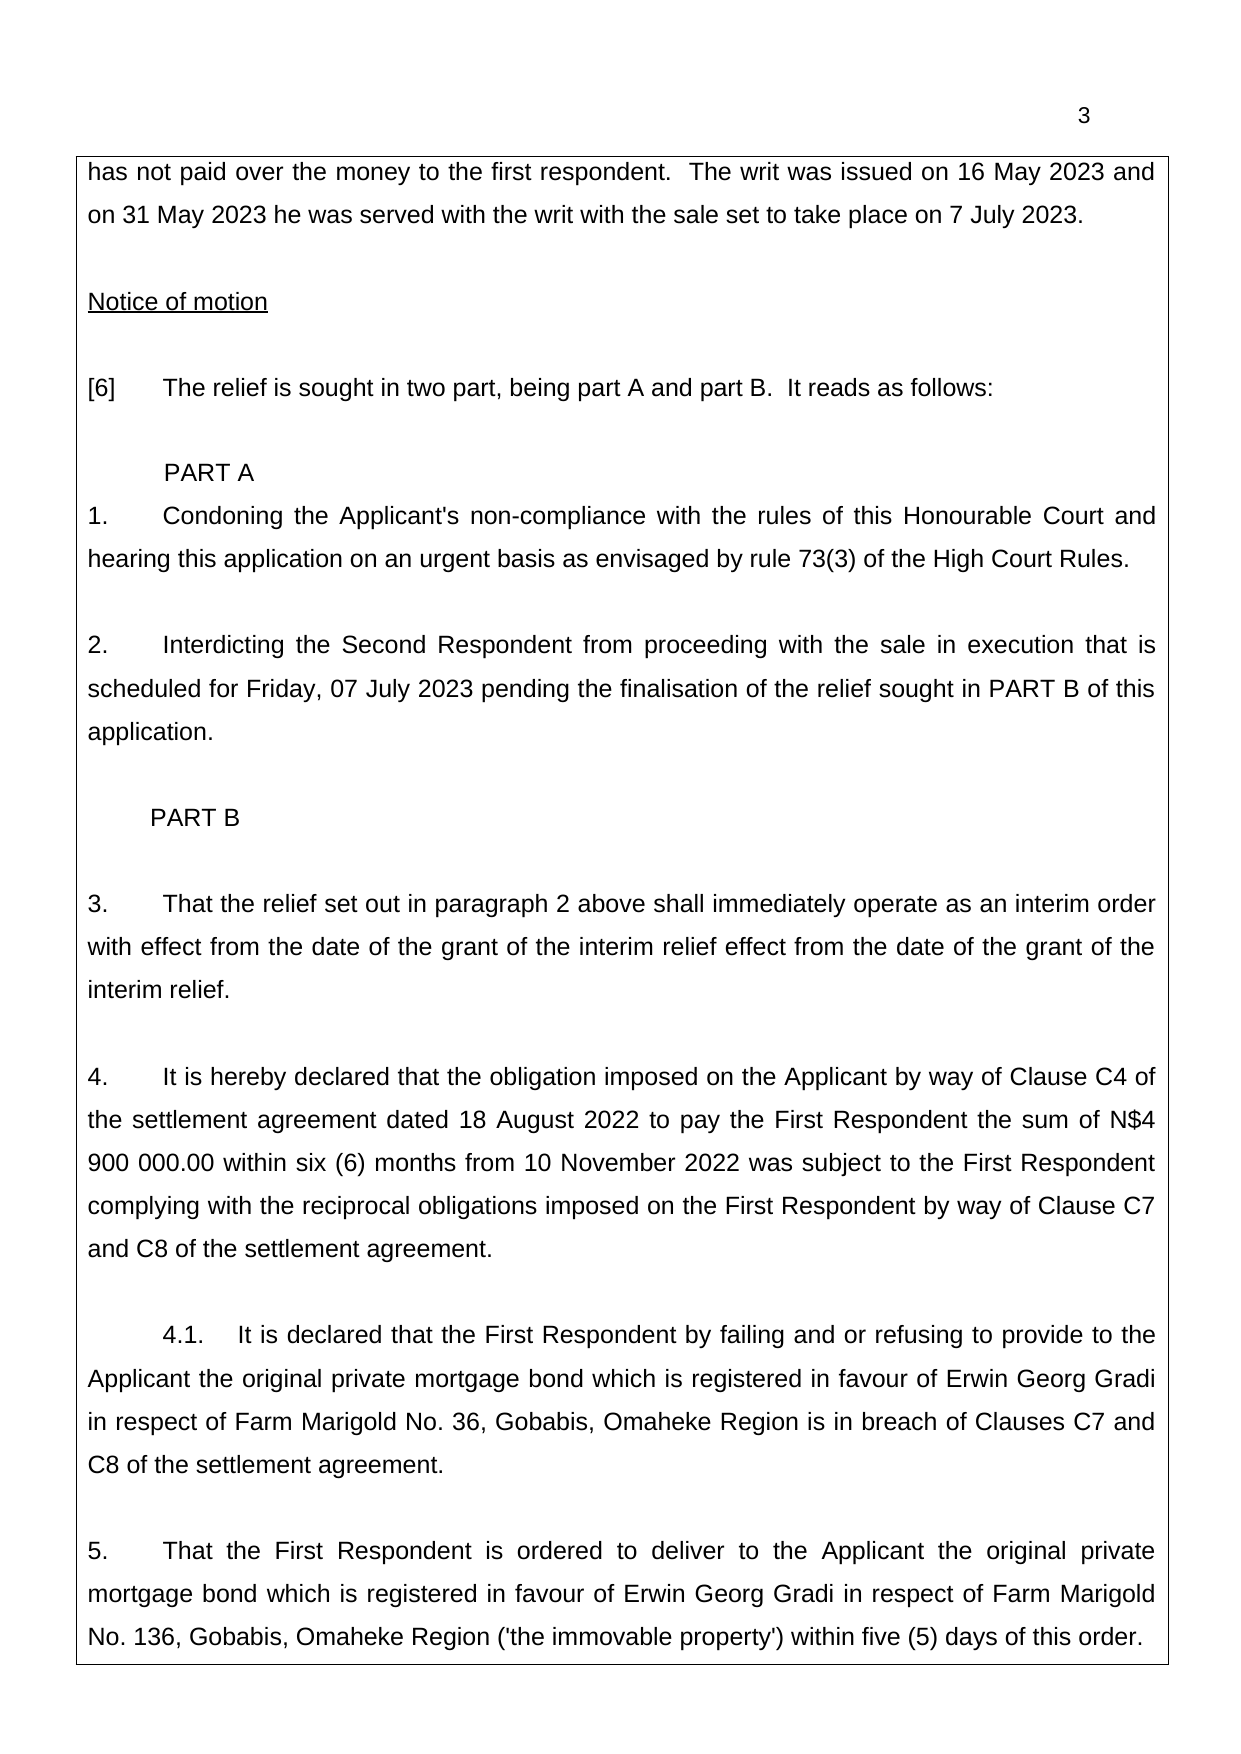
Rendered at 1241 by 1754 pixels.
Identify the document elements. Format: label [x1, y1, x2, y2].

table_cell [77, 157, 1168, 1664]
